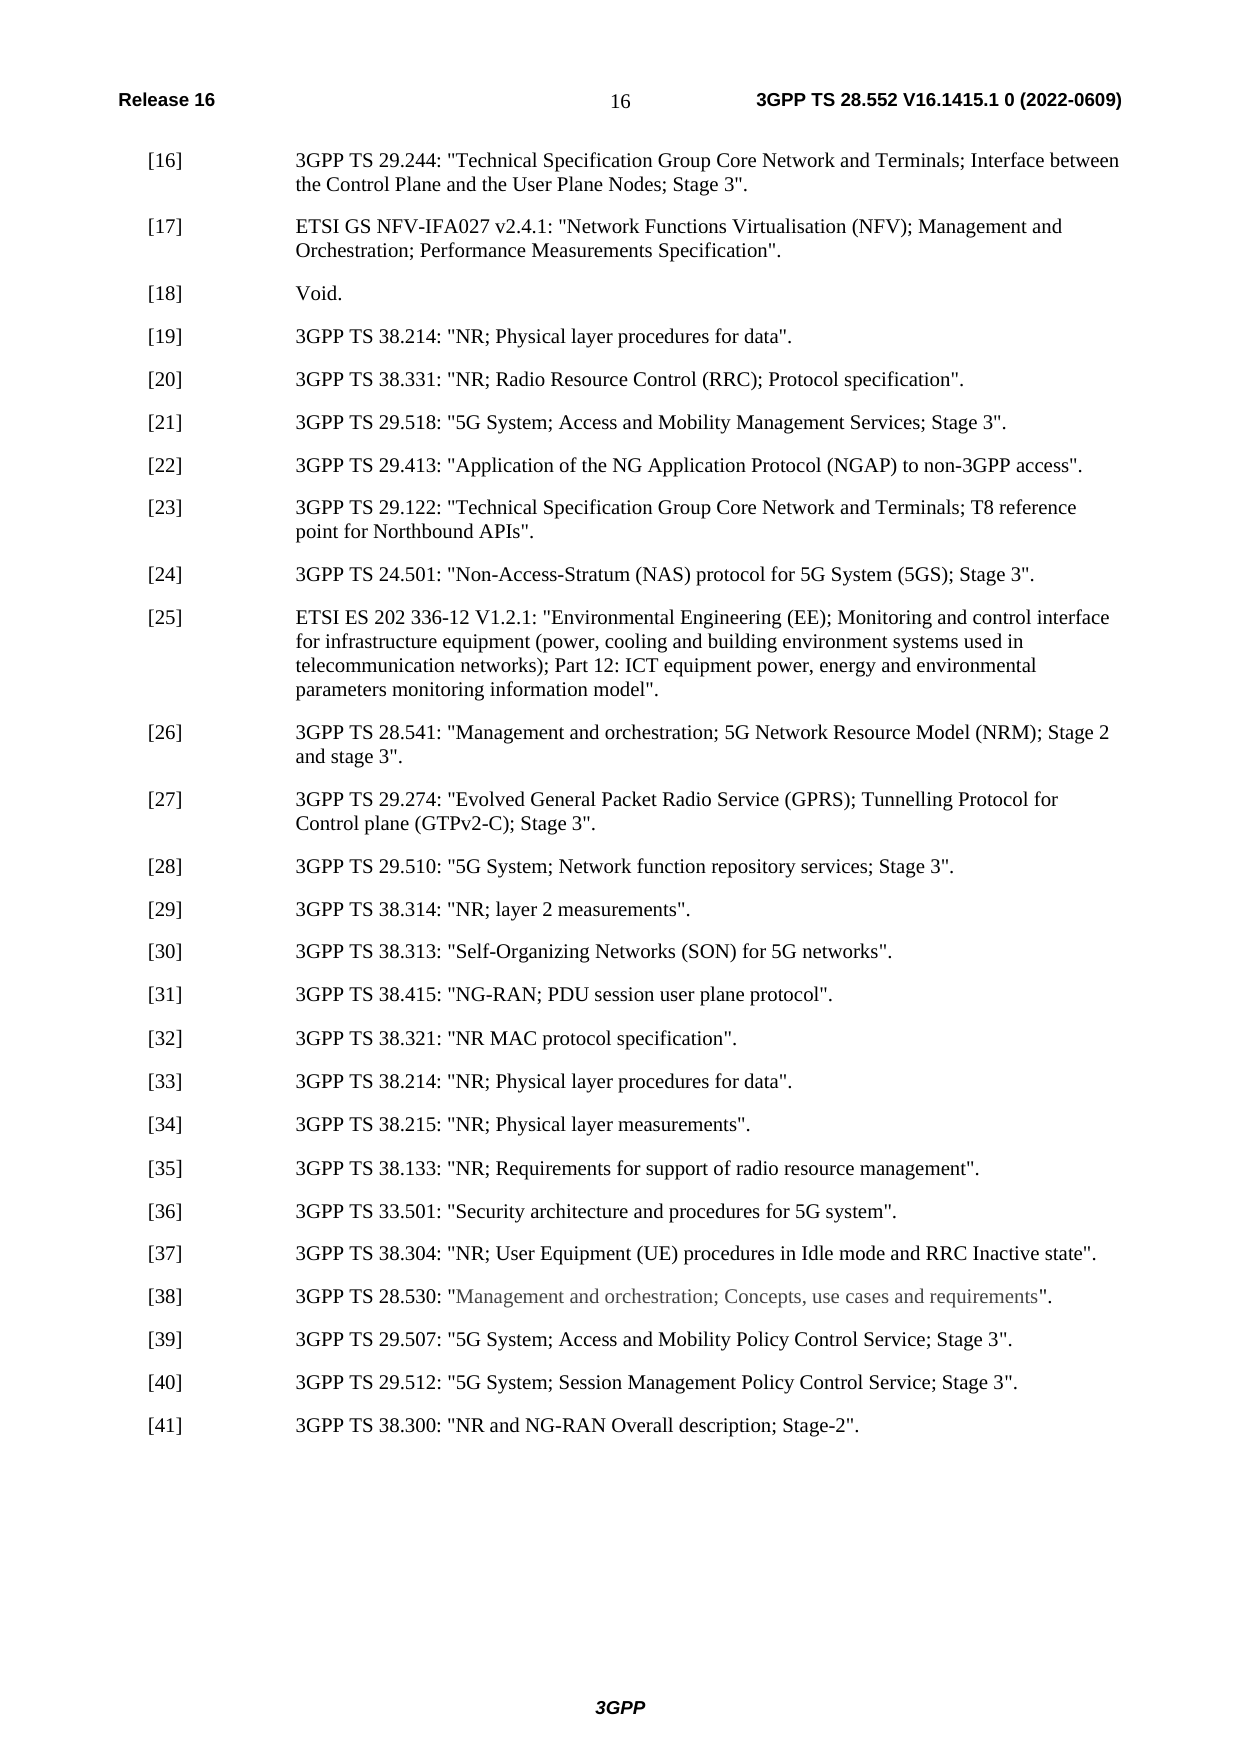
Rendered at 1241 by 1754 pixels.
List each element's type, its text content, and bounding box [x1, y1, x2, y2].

text [27] 3GPP TS 29.274: "Evolved General Packet Radio Service (GPRS); Tunnelling Protocol for Control plane (GTPv2-C); Stage 3". [148, 787, 1122, 835]
text [32] 3GPP TS 38.321: "NR MAC protocol specification". [148, 1025, 1122, 1050]
text [33] 3GPP TS 38.214: "NR; Physical layer procedures for data". [148, 1069, 1122, 1093]
text [30] 3GPP TS 38.313: "Self-Organizing Networks (SON) for 5G networks". [148, 939, 1122, 963]
text [24] 3GPP TS 24.501: "Non-Access-Stratum (NAS) protocol for 5G System (5GS); Stage 3". [148, 562, 1122, 586]
text [40] 3GPP TS 29.512: "5G System; Session Management Policy Control Service; Stage 3". [148, 1370, 1122, 1394]
text [21] 3GPP TS 29.518: "5G System; Access and Mobility Management Services; Stage 3". [148, 410, 1122, 434]
text [19] 3GPP TS 38.214: "NR; Physical layer procedures for data". [148, 324, 1122, 348]
text [29] 3GPP TS 38.314: "NR; layer 2 measurements". [148, 897, 1122, 921]
text [26] 3GPP TS 28.541: "Management and orchestration; 5G Network Resource Model (NRM); Stage 2 and stage 3". [148, 720, 1122, 768]
text [39] 3GPP TS 29.507: "5G System; Access and Mobility Policy Control Service; Stage 3". [148, 1327, 1122, 1351]
text [20] 3GPP TS 38.331: "NR; Radio Resource Control (RRC); Protocol specification". [148, 367, 1122, 391]
text [41] 3GPP TS 38.300: "NR and NG-RAN Overall description; Stage-2". [148, 1413, 1122, 1437]
text [22] 3GPP TS 29.413: "Application of the NG Application Protocol (NGAP) to non-3GPP access". [148, 452, 1122, 477]
text [18] Void. [148, 281, 1122, 305]
text [37] 3GPP TS 38.304: "NR; User Equipment (UE) procedures in Idle mode and RRC Inactive state". [148, 1241, 1122, 1265]
text [35] 3GPP TS 38.133: "NR; Requirements for support of radio resource management". [148, 1154, 1122, 1180]
text [25] ETSI ES 202 336-12 V1.2.1: "Environmental Engineering (EE); Monitoring and control interface for infrastructure equipment (power, cooling and building environment systems used in telecommunication networks); Part 12: ICT equipment power, energy and environmental parameters monitoring information model". [148, 605, 1122, 701]
text [36] 3GPP TS 33.501: "Security architecture and procedures for 5G system". [148, 1198, 1122, 1223]
text [23] 3GPP TS 29.122: "Technical Specification Group Core Network and Terminals; T8 reference point for Northbound APIs". [148, 495, 1122, 543]
text [31] 3GPP TS 38.415: "NG-RAN; PDU session user plane protocol". [148, 982, 1122, 1006]
text [38] 3GPP TS 28.530: "Management and orchestration; Concepts, use cases and requirements". [148, 1284, 1122, 1308]
text [16] 3GPP TS 29.244: "Technical Specification Group Core Network and Terminals; Interface between the Control Plane and the User Plane Nodes; Stage 3". [148, 147, 1122, 196]
text [34] 3GPP TS 38.215: "NR; Physical layer measurements". [148, 1112, 1122, 1136]
text [28] 3GPP TS 29.510: "5G System; Network function repository services; Stage 3". [148, 854, 1122, 878]
text [17] ETSI GS NFV-IFA027 v2.4.1: "Network Functions Virtualisation (NFV); Management and Orchestration; Performance Measurements Specification". [148, 214, 1122, 262]
